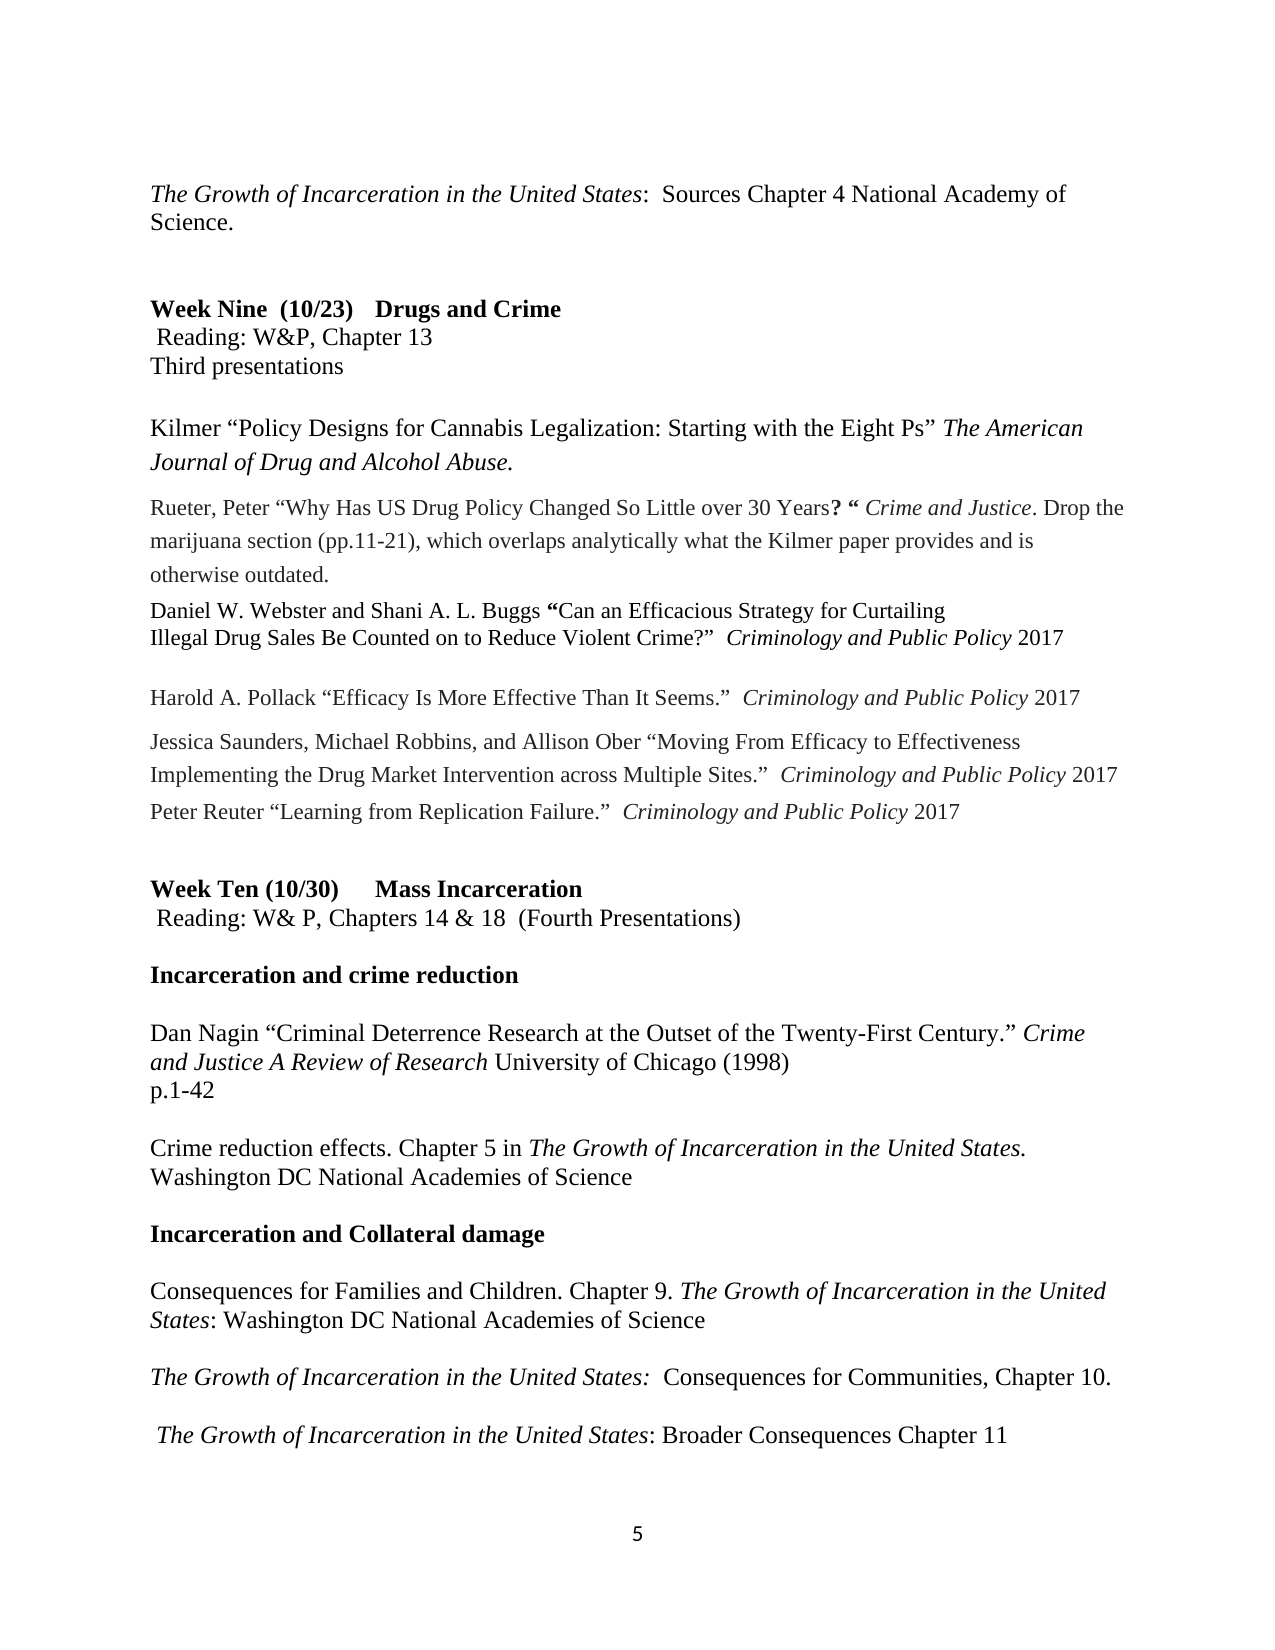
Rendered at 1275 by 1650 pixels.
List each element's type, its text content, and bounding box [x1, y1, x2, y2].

text Harold A. Pollack “Efficacy Is More Effective Than It Seems.” Criminology and Public Policy 2017 [150, 677, 1125, 710]
text Rueter, Peter “Why Has US Drug Policy Changed So Little over 30 Years? “ Crime and Justice. Drop the marijuana section (pp.11-21), which overlaps analytically what the Kilmer paper provides and is otherwise outdated. [150, 486, 1125, 587]
text Third presentations [150, 351, 1125, 380]
text Jessica Saunders, Michael Robbins, and Allison Ober “Moving From Efficacy to Effectiveness Implementing the Drug Market Intervention across Multiple Sites.” Criminology and Public Policy 2017 [150, 721, 1125, 788]
text Daniel W. Webster and Shani A. L. Buggs “Can an Efficacious Strategy for Curtailing [150, 597, 1125, 624]
text Week Ten (10/30) Mass Incarceration [150, 874, 1125, 903]
text Crime reduction effects. Chapter 5 in The Growth of Incarceration in the United States. Washington DC National Academies of Science [150, 1133, 1125, 1190]
text Peter Reuter “Learning from Replication Failure.” Criminology and Public Policy 2017 [150, 798, 1125, 824]
text Dan Nagin “Criminal Deterrence Research at the Outset of the Twenty-First Century.” Crime and Justice A Review of Research University of Chicago (1998) [150, 1018, 1125, 1075]
text p.1-42 [150, 1075, 1125, 1104]
text The Growth of Incarceration in the United States: Sources Chapter 4 National Academy of Science. [150, 179, 1125, 236]
text Kilmer “Policy Designs for Cannabis Legalization: Starting with the Eight Ps” The American Journal of Drug and Alcohol Abuse. [150, 409, 1125, 476]
text Reading: W& P, Chapters 14 & 18 (Fourth Presentations) [150, 903, 1125, 932]
text Incarceration and Collateral damage [150, 1219, 1125, 1248]
text Illegal Drug Sales Be Counted on to Reduce Violent Crime?” Criminology and Public Policy 2017 [150, 624, 1125, 650]
text The Growth of Incarceration in the United States: Broader Consequences Chapter 11 [150, 1420, 1125, 1448]
text Consequences for Families and Children. Chapter 9. The Growth of Incarceration in the United States: Washington DC National Academies of Science [150, 1276, 1125, 1333]
text The Growth of Incarceration in the United States: Consequences for Communities, Chapter 10. [150, 1362, 1125, 1391]
text Week Nine (10/23) Drugs and Crime [150, 294, 1125, 322]
text Reading: W&P, Chapter 13 [150, 322, 1125, 351]
text Incarceration and crime reduction [150, 960, 1125, 989]
